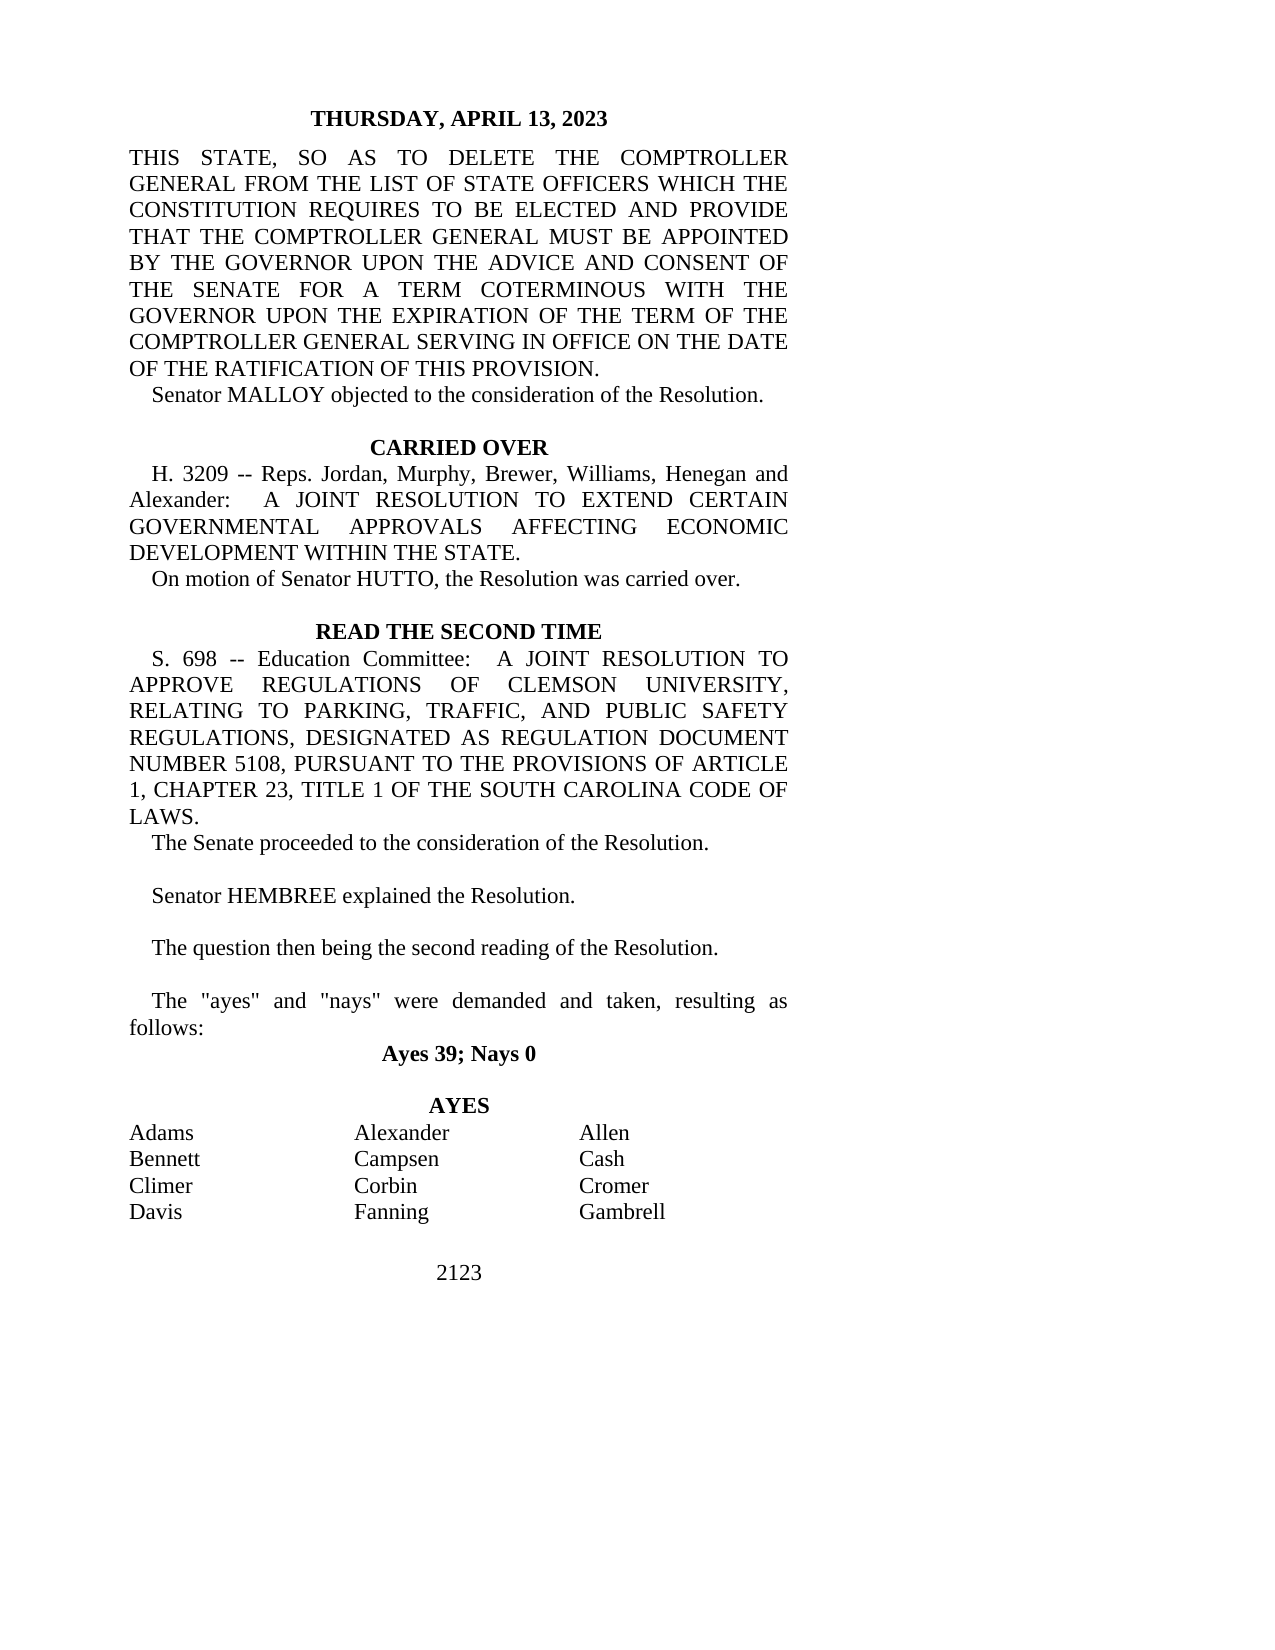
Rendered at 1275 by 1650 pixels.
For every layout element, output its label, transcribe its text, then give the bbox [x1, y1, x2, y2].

text The Senate proceeded to the consideration of the Resolution. [129, 829, 789, 855]
text Senator HEMBREE explained the Resolution. [129, 882, 789, 908]
text Bennett Campsen Cash [129, 1145, 789, 1172]
text Adams Alexander Allen [129, 1119, 789, 1145]
text Senator MALLOY objected to the consideration of the Resolution. [129, 381, 789, 407]
text Ayes 39; Nays 0 [129, 1040, 789, 1066]
text CARRIED OVER [129, 434, 789, 460]
text READ THE SECOND TIME [129, 618, 789, 644]
text H. 3209 -- Reps. Jordan, Murphy, Brewer, Williams, Henegan and Alexander: A JOINT RESOLUTION TO EXTEND CERTAIN GOVERNMENTAL APPROVALS AFFECTING ECONOMIC DEVELOPMENT WITHIN THE STATE. [129, 460, 789, 566]
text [129, 144, 789, 381]
text Davis Fanning Gambrell [129, 1198, 789, 1224]
text The "ayes" and "nays" were demanded and taken, resulting as follows: [129, 987, 789, 1040]
text On motion of Senator HUTTO, the Resolution was carried over. [129, 566, 789, 592]
text S. 698 -- Education Committee: A JOINT RESOLUTION TO APPROVE REGULATIONS OF CLEMSON UNIVERSITY, RELATING TO PARKING, TRAFFIC, AND PUBLIC SAFETY REGULATIONS, DESIGNATED AS REGULATION DOCUMENT NUMBER 5108, PURSUANT TO THE PROVISIONS OF ARTICLE 1, CHAPTER 23, TITLE 1 OF THE SOUTH CAROLINA CODE OF LAWS. [129, 644, 789, 829]
title The question then being the second reading of the Resolution. [129, 934, 789, 961]
text Climer Corbin Cromer [129, 1172, 789, 1198]
text AYES [129, 1093, 789, 1119]
